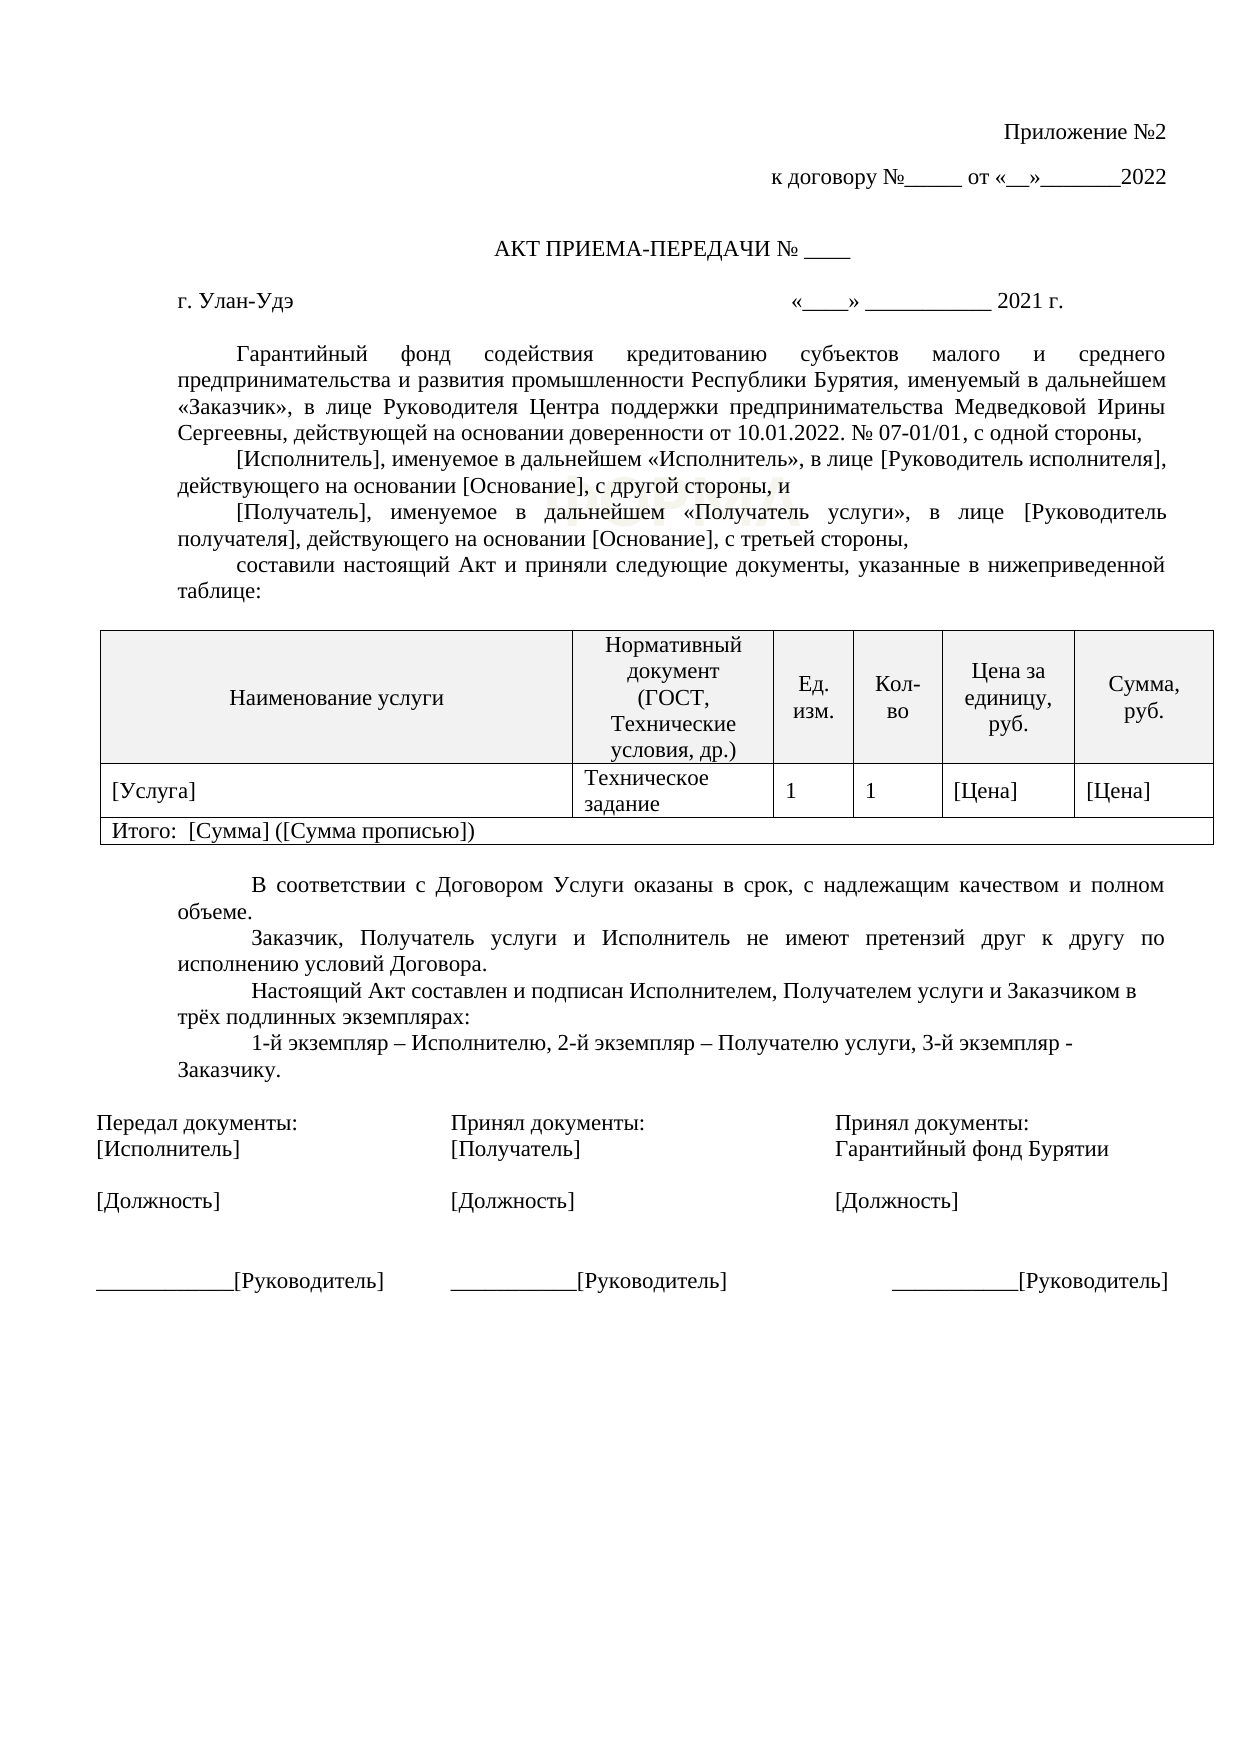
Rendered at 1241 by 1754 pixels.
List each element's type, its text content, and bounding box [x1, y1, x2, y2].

table_cell Гарантийный фонд Бурятии [Должность] ___________[Руководитель] [824, 1135, 1237, 1319]
text Гарантийный фонд содействия кредитованию субъектов малого и среднего предпринимательства и развития промышленности Республики Бурятия, именуемый в дальнейшем «Заказчик», в лице Руководителя Центра поддержки предпринимательства Медведковой Ирины Сергеевны, действующей на основании доверенности от 10.01.2022. № 07-01/01, с одной стороны, [177, 340, 1167, 446]
table_cell Техническое задание [573, 764, 773, 817]
table_cell [Цена] [1075, 764, 1213, 817]
text Приложение №2 [177, 118, 1167, 144]
text г. Улан-Удэ «____» ___________ 2021 г. [177, 287, 1167, 314]
table_header Сумма, руб. [1075, 631, 1213, 763]
table_header Цена за единицу, руб. [943, 631, 1074, 763]
table_header Передал документы: [85, 1109, 439, 1135]
table_header Нормативный документ (ГОСТ, Технические условия, др.) [573, 631, 773, 763]
table_header Наименование услуги [101, 631, 572, 763]
table_header Принял документы: [439, 1109, 823, 1135]
table_cell 1 [854, 764, 942, 817]
table_header Кол-во [854, 631, 942, 763]
text [Получатель], именуемое в дальнейшем «Получатель услуги», в лице [Руководитель получателя], действующего на основании [Основание], с третьей стороны, [177, 498, 1167, 551]
table_header Ед. изм. [774, 631, 853, 763]
table_cell Итого: [Сумма] ([Сумма прописью]) [101, 818, 1213, 844]
table_cell [Получатель] [Должность] ___________[Руководитель] [439, 1135, 823, 1319]
text [Исполнитель], именуемое в дальнейшем «Исполнитель», в лице [Руководитель исполнителя], действующего на основании [Основание], с другой стороны, и [177, 446, 1167, 498]
text составили настоящий Акт и приняли следующие документы, указанные в нижеприведенной таблице: [177, 551, 1167, 604]
table_header Принял документы: [824, 1109, 1237, 1135]
text 1-й экземпляр – Исполнителю, 2-й экземпляр – Получателю услуги, 3-й экземпляр - Заказчику. [177, 1029, 1167, 1082]
table_cell [Услуга] [101, 764, 572, 817]
table_cell [Исполнитель] [Должность] ____________[Руководитель] [85, 1135, 439, 1319]
text Заказчик, Получатель услуги и Исполнитель не имеют претензий друг к другу по исполнению условий Договора. [177, 924, 1167, 977]
table_cell [Цена] [943, 764, 1074, 817]
text Настоящий Акт составлен и подписан Исполнителем, Получателем услуги и Заказчиком в трёх подлинных экземплярах: [177, 977, 1167, 1029]
text В соответствии с Договором Услуги оказаны в срок, с надлежащим качеством и полном объеме. [177, 871, 1167, 924]
text к договору №_____ от «__»_______2022 [177, 163, 1167, 189]
text АКТ ПРИЕМА-ПЕРЕДАЧИ № ____ [177, 235, 1167, 261]
table_cell 1 [774, 764, 853, 817]
